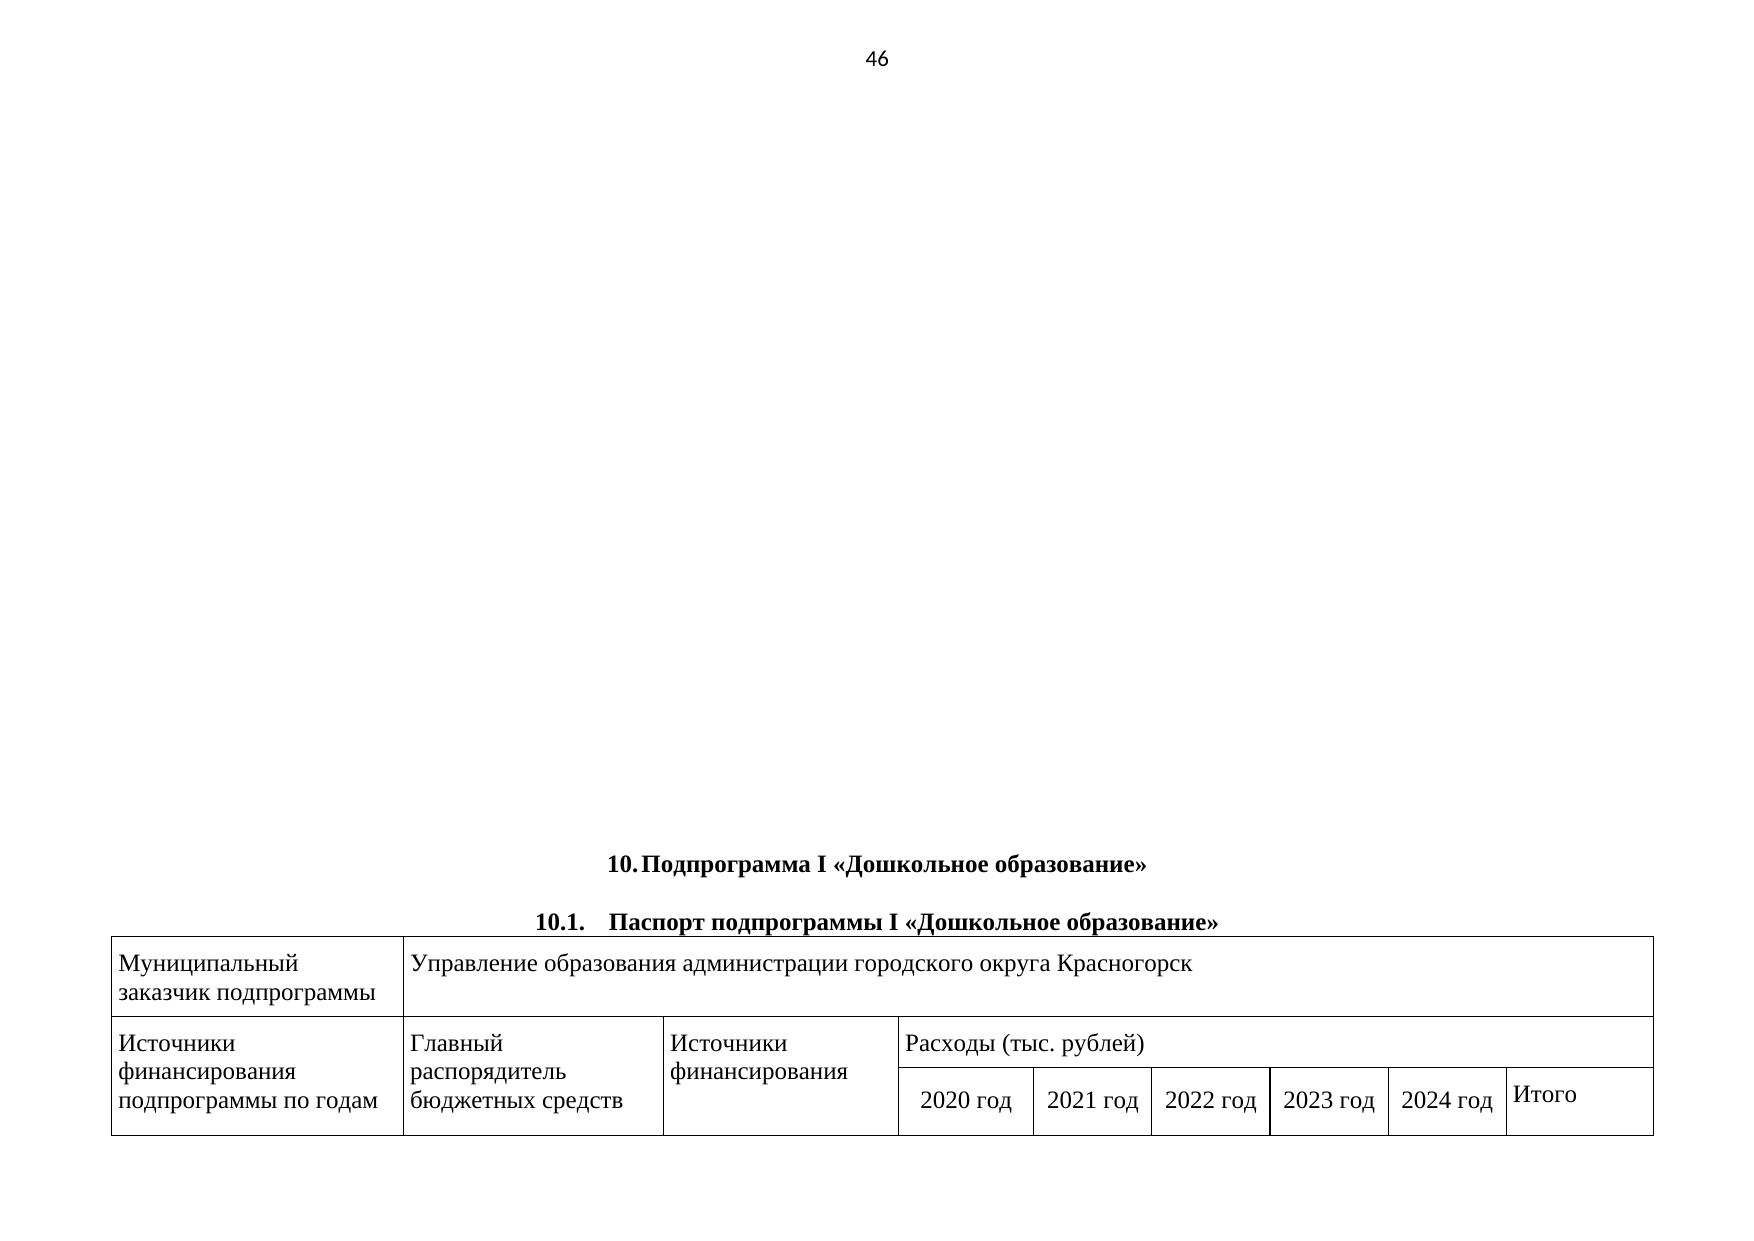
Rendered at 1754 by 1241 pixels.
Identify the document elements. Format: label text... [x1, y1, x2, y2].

table_cell Главный распорядитель бюджетных средств [404, 1017, 663, 1134]
table_cell Источники финансирования подпрограммы по годам реализации и главным распорядителям бюджетных средств, в том числе по годам: [112, 1017, 403, 1134]
table_cell 2021 год [1034, 1068, 1151, 1134]
table_cell 2023 год [1271, 1068, 1388, 1134]
table_cell 2022 год [1152, 1068, 1269, 1134]
list Подпрограмма I «Дошкольное образование» [118, 849, 1636, 878]
table_cell Источники финансирования [664, 1017, 898, 1134]
table_header Управление образования администрации городского округа Красногорск [404, 937, 1653, 1016]
table_cell 2024 год [1389, 1068, 1506, 1134]
table_cell Итого [1507, 1068, 1653, 1134]
list Паспорт подпрограммы I «Дошкольное образование» [118, 907, 1636, 936]
table_cell 2020 год [899, 1068, 1033, 1134]
table_cell Расходы (тыс. рублей) [899, 1017, 1653, 1067]
table_header Муниципальный заказчик подпрограммы [112, 937, 403, 1016]
